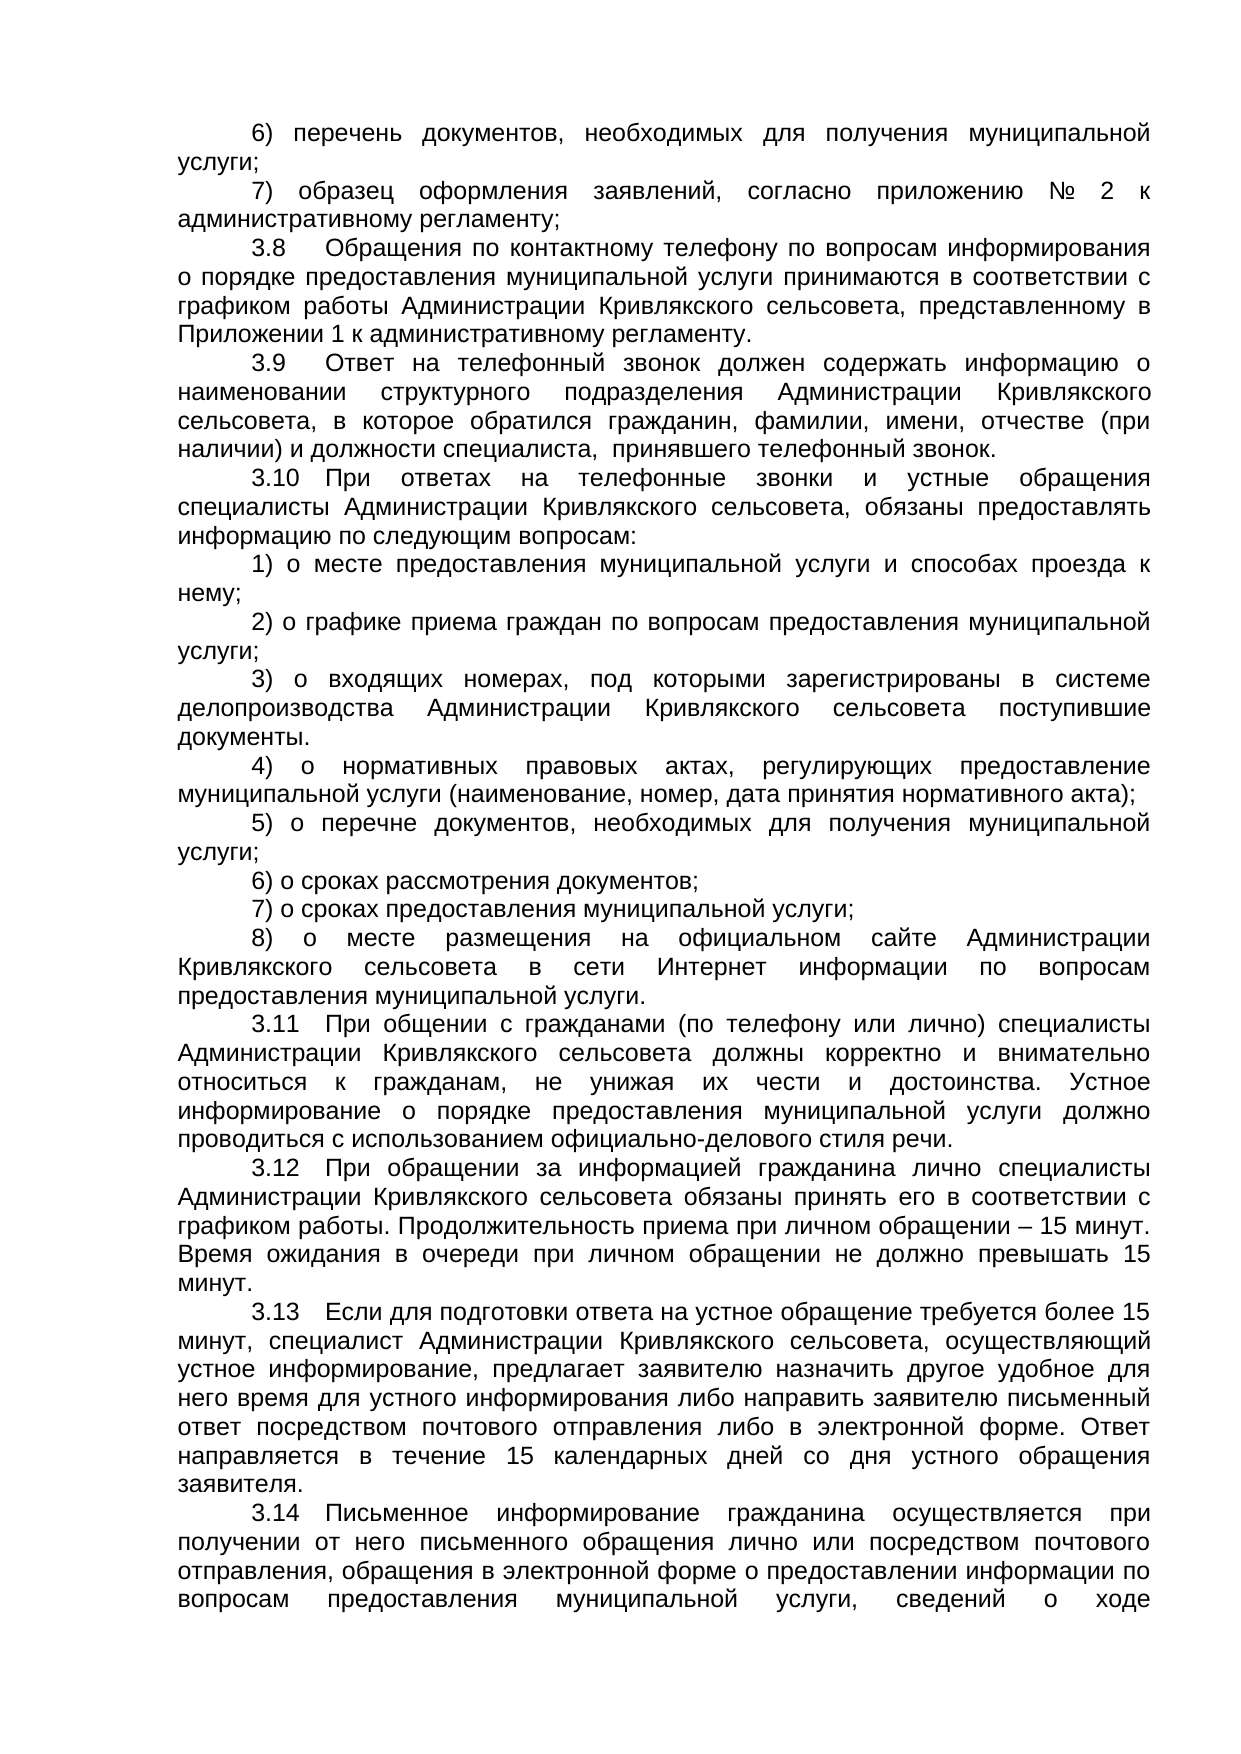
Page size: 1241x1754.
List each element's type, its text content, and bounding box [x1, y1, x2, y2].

text 5) о перечне документов, необходимых для получения муниципальной услуги; [177, 808, 1152, 866]
list При обращении за информацией гражданина лично специалисты Администрации Кривлякского сельсовета обязаны принять его в соответствии с графиком работы. Продолжительность приема при личном обращении – 15 минут. Время ожидания в очереди при личном обращении не должно превышать 15 минут. [177, 1153, 1152, 1297]
text 4) о нормативных правовых актах, регулирующих предоставление муниципальной услуги (наименование, номер, дата принятия нормативного акта); [177, 751, 1152, 808]
text 3) о входящих номерах, под которыми зарегистрированы в системе делопроизводства Администрации Кривлякского сельсовета поступившие документы. [177, 664, 1152, 751]
list При ответах на телефонные звонки и устные обращения специалисты Администрации Кривлякского сельсовета, обязаны предоставлять информацию по следующим вопросам: [177, 463, 1152, 549]
list Если для подготовки ответа на устное обращение требуется более 15 минут, специалист Администрации Кривлякского сельсовета, осуществляющий устное информирование, предлагает заявителю назначить другое удобное для него время для устного информирования либо направить заявителю письменный ответ посредством почтового отправления либо в электронной форме. Ответ направляется в течение 15 календарных дней со дня устного обращения заявителя. [177, 1297, 1152, 1498]
text 6) перечень документов, необходимых для получения муниципальной услуги; [177, 118, 1152, 176]
text 7) образец оформления заявлений, согласно приложению № 2 к административному регламенту; [177, 176, 1152, 233]
text 7) о сроках предоставления муниципальной услуги; [177, 894, 1152, 923]
text 1) о месте предоставления муниципальной услуги и способах проезда к нему; [177, 549, 1152, 607]
text 6) о сроках рассмотрения документов; [177, 866, 1152, 894]
list Обращения по контактному телефону по вопросам информирования о порядке предоставления муниципальной услуги принимаются в соответствии с графиком работы Администрации Кривлякского сельсовета, представленному в Приложении 1 к административному регламенту. [177, 233, 1152, 348]
list При общении с гражданами (по телефону или лично) специалисты Администрации Кривлякского сельсовета должны корректно и внимательно относиться к гражданам, не унижая их чести и достоинства. Устное информирование о порядке предоставления муниципальной услуги должно проводиться с использованием официально-делового стиля речи. [177, 1009, 1152, 1153]
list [177, 1498, 1152, 1613]
text 2) о графике приема граждан по вопросам предоставления муниципальной услуги; [177, 607, 1152, 664]
text 8) о месте размещения на официальном сайте Администрации Кривлякского сельсовета в сети Интернет информации по вопросам предоставления муниципальной услуги. [177, 923, 1152, 1009]
list Ответ на телефонный звонок должен содержать информацию о наименовании структурного подразделения Администрации Кривлякского сельсовета, в которое обратился гражданин, фамилии, имени, отчестве (при наличии) и должности специалиста, принявшего телефонный звонок. [177, 348, 1152, 463]
